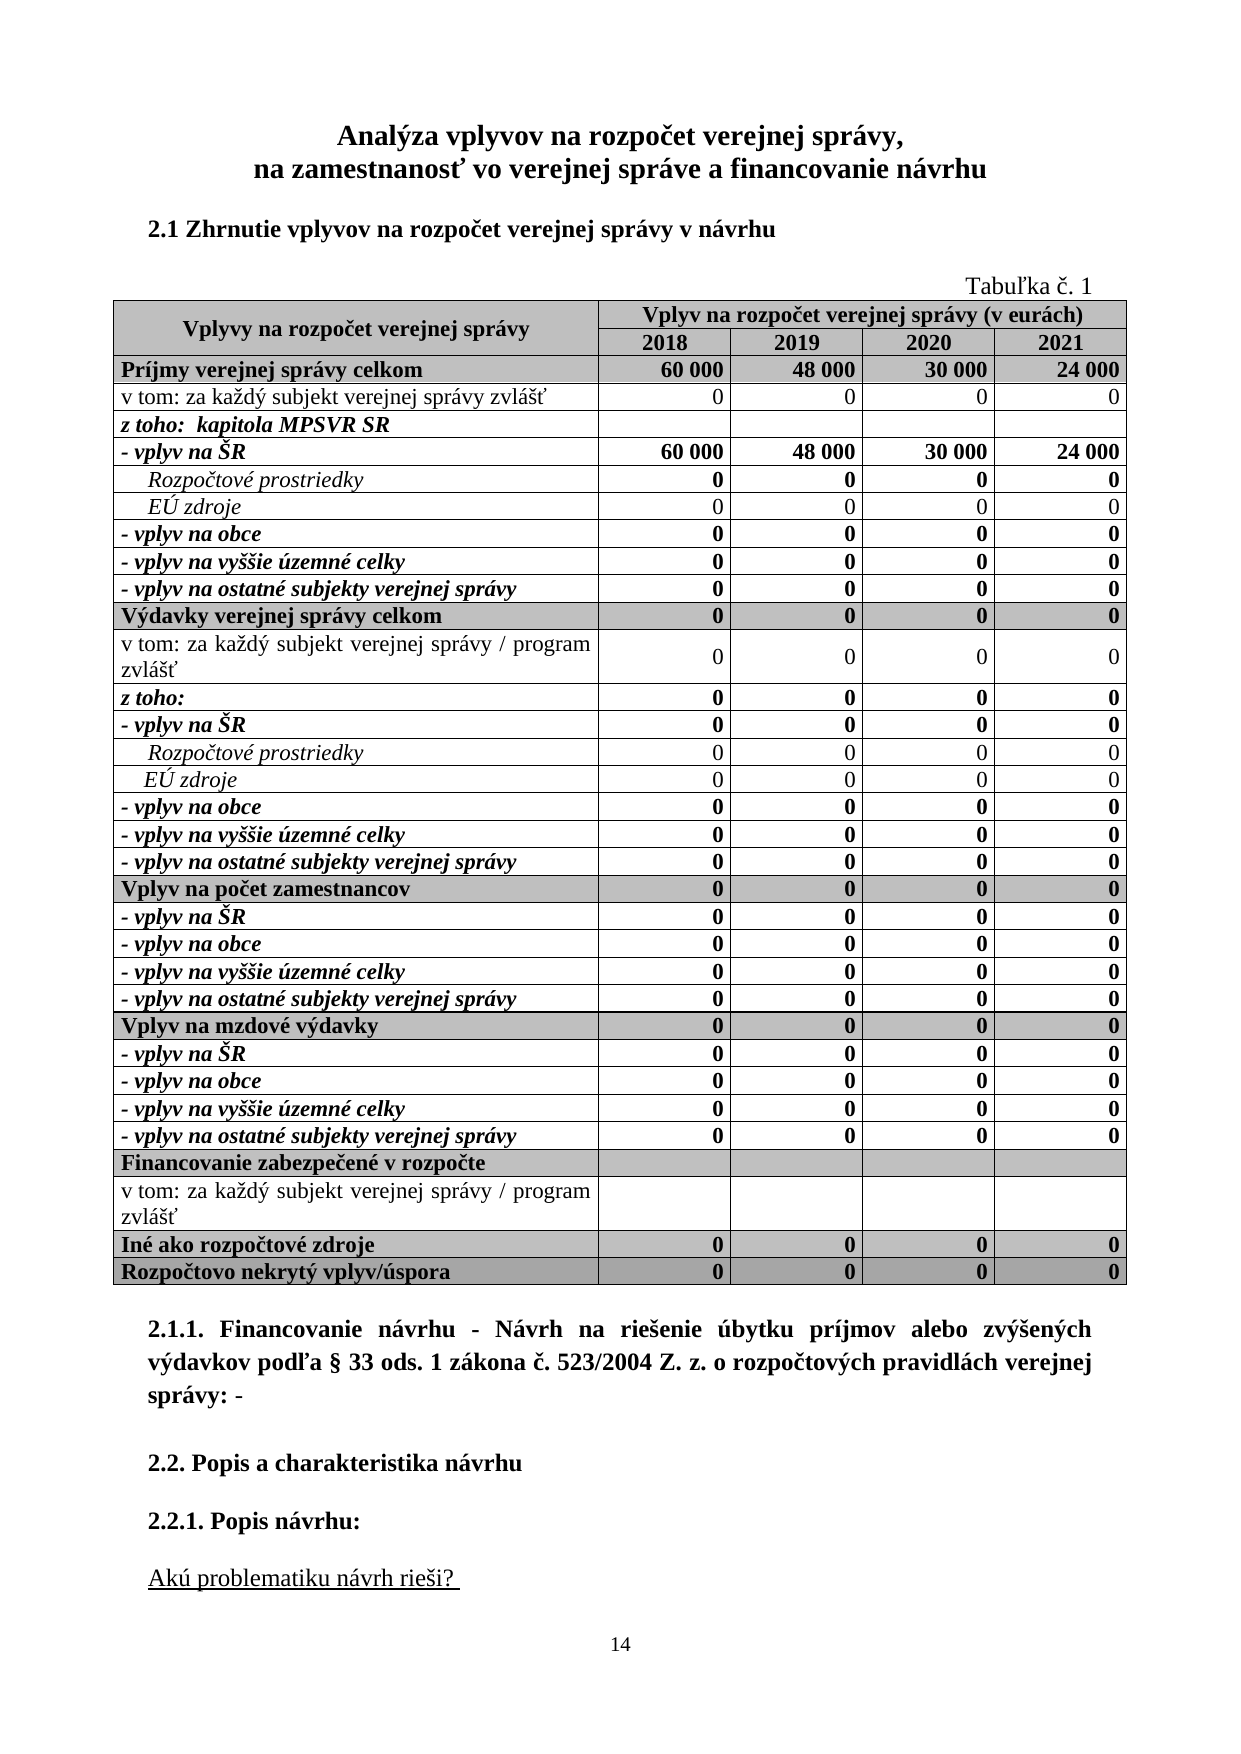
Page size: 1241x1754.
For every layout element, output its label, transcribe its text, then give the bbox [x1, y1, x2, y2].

text 2.1 Zhrnutie vplyvov na rozpočet verejnej správy v návrhu [148, 214, 1092, 243]
table_cell 0 [863, 548, 994, 574]
table_cell 0 [599, 876, 730, 902]
table_cell 0 [731, 711, 862, 737]
table_cell [731, 411, 862, 437]
table_cell - vplyv na obce [114, 930, 598, 957]
table_cell Vplyv na počet zamestnancov [114, 876, 598, 902]
table_cell 2020 [863, 329, 994, 355]
table_cell 0 [731, 1067, 862, 1094]
table_cell [995, 1150, 1126, 1176]
table_cell 0 [599, 493, 730, 519]
table_cell 0 [995, 821, 1126, 847]
table_header Vplyv na rozpočet verejnej správy (v eurách) [599, 301, 1126, 328]
table_cell 0 [731, 821, 862, 847]
table_cell 60 000 [599, 438, 730, 464]
table_cell 0 [599, 1258, 730, 1284]
table_cell 0 [731, 548, 862, 574]
table_cell - vplyv na ŠR [114, 438, 598, 464]
table_cell Rozpočtové prostriedky [114, 466, 598, 492]
table_cell 0 [995, 766, 1126, 792]
table_cell 0 [599, 1013, 730, 1039]
table_cell 0 [731, 1095, 862, 1121]
table_cell 0 [599, 1067, 730, 1094]
table_cell [599, 411, 730, 437]
table_cell 0 [995, 575, 1126, 602]
table_cell z toho: kapitola MPSVR SR [114, 411, 598, 437]
table_cell 2019 [731, 329, 862, 355]
text na zamestnanosť vo verejnej správe a financovanie návrhu [148, 152, 1092, 185]
table_cell 0 [731, 958, 862, 984]
table_cell 0 [863, 1040, 994, 1066]
table_cell 0 [599, 548, 730, 574]
table_cell 0 [995, 848, 1126, 874]
table_cell [863, 411, 994, 437]
table_cell 0 [731, 739, 862, 765]
table_cell 0 [995, 985, 1126, 1011]
table_cell 0 [599, 848, 730, 874]
table_cell 0 [995, 684, 1126, 710]
table_cell 0 [863, 1231, 994, 1257]
table_cell 0 [731, 630, 862, 683]
table_cell 0 [599, 1231, 730, 1257]
table_cell 0 [731, 1122, 862, 1148]
table_cell 0 [863, 985, 994, 1011]
table_cell 0 [863, 1258, 994, 1284]
table_cell [731, 1177, 862, 1229]
table_cell Financovanie zabezpečené v rozpočte [114, 1150, 598, 1176]
table_cell 0 [599, 903, 730, 929]
table_cell 0 [863, 848, 994, 874]
table_cell 0 [599, 930, 730, 957]
table_cell 0 [731, 793, 862, 820]
table_cell [731, 1150, 862, 1176]
table_cell 0 [863, 466, 994, 492]
table_cell 0 [995, 630, 1126, 683]
table_cell 0 [863, 684, 994, 710]
table_cell 0 [863, 1067, 994, 1094]
table_cell 0 [995, 603, 1126, 629]
table_cell 0 [599, 575, 730, 602]
table_cell 0 [863, 958, 994, 984]
table_cell 0 [995, 1231, 1126, 1257]
table_cell 0 [731, 520, 862, 547]
table_cell 0 [599, 1095, 730, 1121]
table_cell Vplyv na mzdové výdavky [114, 1013, 598, 1039]
table_cell 0 [863, 575, 994, 602]
table_cell 0 [731, 903, 862, 929]
table_cell 0 [731, 575, 862, 602]
table_cell 0 [863, 1013, 994, 1039]
table_cell 0 [731, 384, 862, 410]
table_cell 0 [731, 985, 862, 1011]
table_cell 24 000 [995, 438, 1126, 464]
table_cell 48 000 [731, 356, 862, 382]
table_cell EÚ zdroje [114, 493, 598, 519]
table_cell 2021 [995, 329, 1126, 355]
table_cell v tom: za každý subjekt verejnej správy / program zvlášť [114, 1177, 598, 1229]
table_cell 0 [995, 1067, 1126, 1094]
table_cell - vplyv na vyššie územné celky [114, 821, 598, 847]
table_cell - vplyv na ostatné subjekty verejnej správy [114, 848, 598, 874]
table_cell - vplyv na ostatné subjekty verejnej správy [114, 985, 598, 1011]
table_cell 0 [599, 739, 730, 765]
table_cell 0 [863, 930, 994, 957]
table_cell 0 [599, 603, 730, 629]
table_cell 0 [731, 466, 862, 492]
table_cell 0 [863, 1095, 994, 1121]
table_cell v tom: za každý subjekt verejnej správy / program zvlášť [114, 630, 598, 683]
table_cell 0 [863, 821, 994, 847]
table_cell 0 [863, 903, 994, 929]
table_cell 0 [995, 1258, 1126, 1284]
table_cell 0 [995, 466, 1126, 492]
table_cell [995, 1177, 1126, 1229]
table_cell 0 [995, 903, 1126, 929]
table_cell 0 [599, 630, 730, 683]
text 2.1.1. Financovanie návrhu - Návrh na riešenie úbytku príjmov alebo zvýšených výdavkov podľa § 33 ods. 1 zákona č. 523/2004 Z. z. o rozpočtových pravidlách verejnej správy: - [148, 1314, 1092, 1409]
table_cell EÚ zdroje [114, 766, 598, 792]
table_cell 0 [995, 548, 1126, 574]
table_cell 0 [599, 821, 730, 847]
table_cell 0 [995, 739, 1126, 765]
table_cell 0 [863, 739, 994, 765]
table_cell [863, 1150, 994, 1176]
table_cell 0 [731, 1040, 862, 1066]
table_cell 48 000 [731, 438, 862, 464]
table_cell 0 [863, 876, 994, 902]
table_cell 0 [995, 930, 1126, 957]
table_cell - vplyv na ostatné subjekty verejnej správy [114, 1122, 598, 1148]
table_cell 0 [863, 630, 994, 683]
table_cell 0 [731, 603, 862, 629]
table_cell [599, 1177, 730, 1229]
table_cell 0 [995, 1095, 1126, 1121]
table_cell 0 [599, 1040, 730, 1066]
table_cell - vplyv na ostatné subjekty verejnej správy [114, 575, 598, 602]
table_cell 30 000 [863, 438, 994, 464]
table_cell 0 [731, 876, 862, 902]
table_cell 0 [599, 520, 730, 547]
table_cell 0 [599, 958, 730, 984]
table_cell 0 [599, 793, 730, 820]
table_cell 0 [599, 766, 730, 792]
text 2.2.1. Popis návrhu: [148, 1506, 1092, 1535]
table_cell 0 [599, 985, 730, 1011]
table_cell 0 [995, 1040, 1126, 1066]
table_cell 0 [731, 766, 862, 792]
table_cell - vplyv na vyššie územné celky [114, 548, 598, 574]
table_cell Rozpočtovo nekrytý vplyv/úspora [114, 1258, 598, 1284]
table_cell 0 [863, 1122, 994, 1148]
table_cell 0 [731, 1258, 862, 1284]
table_cell [599, 1150, 730, 1176]
text Tabuľka č. 1 [148, 271, 1092, 300]
text Akú problematiku návrh rieši? [148, 1563, 1092, 1592]
table_cell Iné ako rozpočtové zdroje [114, 1231, 598, 1257]
table_cell - vplyv na vyššie územné celky [114, 958, 598, 984]
table_cell [863, 1177, 994, 1229]
table_cell Príjmy verejnej správy celkom [114, 356, 598, 382]
table_cell 0 [599, 466, 730, 492]
table_cell 0 [863, 711, 994, 737]
table_cell 24 000 [995, 356, 1126, 382]
table_cell Výdavky verejnej správy celkom [114, 603, 598, 629]
table_cell - vplyv na ŠR [114, 711, 598, 737]
table_cell 0 [863, 793, 994, 820]
table_header Vplyvy na rozpočet verejnej správy [114, 301, 598, 355]
text 2.2. Popis a charakteristika návrhu [148, 1448, 1092, 1477]
table_cell - vplyv na obce [114, 1067, 598, 1094]
table_cell 0 [731, 848, 862, 874]
table_cell 0 [731, 493, 862, 519]
table_cell - vplyv na obce [114, 793, 598, 820]
table_cell 0 [995, 711, 1126, 737]
table_cell 0 [599, 711, 730, 737]
table_cell 0 [863, 384, 994, 410]
table_cell 0 [995, 1013, 1126, 1039]
table_cell 0 [995, 493, 1126, 519]
table_cell 0 [863, 493, 994, 519]
table_cell 0 [863, 603, 994, 629]
table_cell [995, 411, 1126, 437]
table_cell 0 [863, 520, 994, 547]
table_cell 0 [995, 793, 1126, 820]
table_cell 0 [995, 1122, 1126, 1148]
table_cell v tom: za každý subjekt verejnej správy zvlášť [114, 384, 598, 410]
table_cell 0 [731, 1013, 862, 1039]
table_cell 0 [995, 520, 1126, 547]
table_cell - vplyv na ŠR [114, 903, 598, 929]
table_cell 0 [995, 876, 1126, 902]
table_cell 0 [599, 1122, 730, 1148]
table_cell Rozpočtové prostriedky [114, 739, 598, 765]
table_cell 0 [731, 1231, 862, 1257]
table_cell - vplyv na ŠR [114, 1040, 598, 1066]
table_cell 2018 [599, 329, 730, 355]
table_cell 30 000 [863, 356, 994, 382]
table_cell 0 [731, 684, 862, 710]
table_cell 60 000 [599, 356, 730, 382]
table_cell - vplyv na obce [114, 520, 598, 547]
table_cell - vplyv na vyššie územné celky [114, 1095, 598, 1121]
table_cell z toho: [114, 684, 598, 710]
table_cell 0 [731, 930, 862, 957]
table_cell 0 [995, 384, 1126, 410]
table_cell 0 [599, 384, 730, 410]
text Analýza vplyvov na rozpočet verejnej správy, [148, 118, 1092, 152]
table_cell 0 [863, 766, 994, 792]
table_cell 0 [599, 684, 730, 710]
table_cell 0 [995, 958, 1126, 984]
